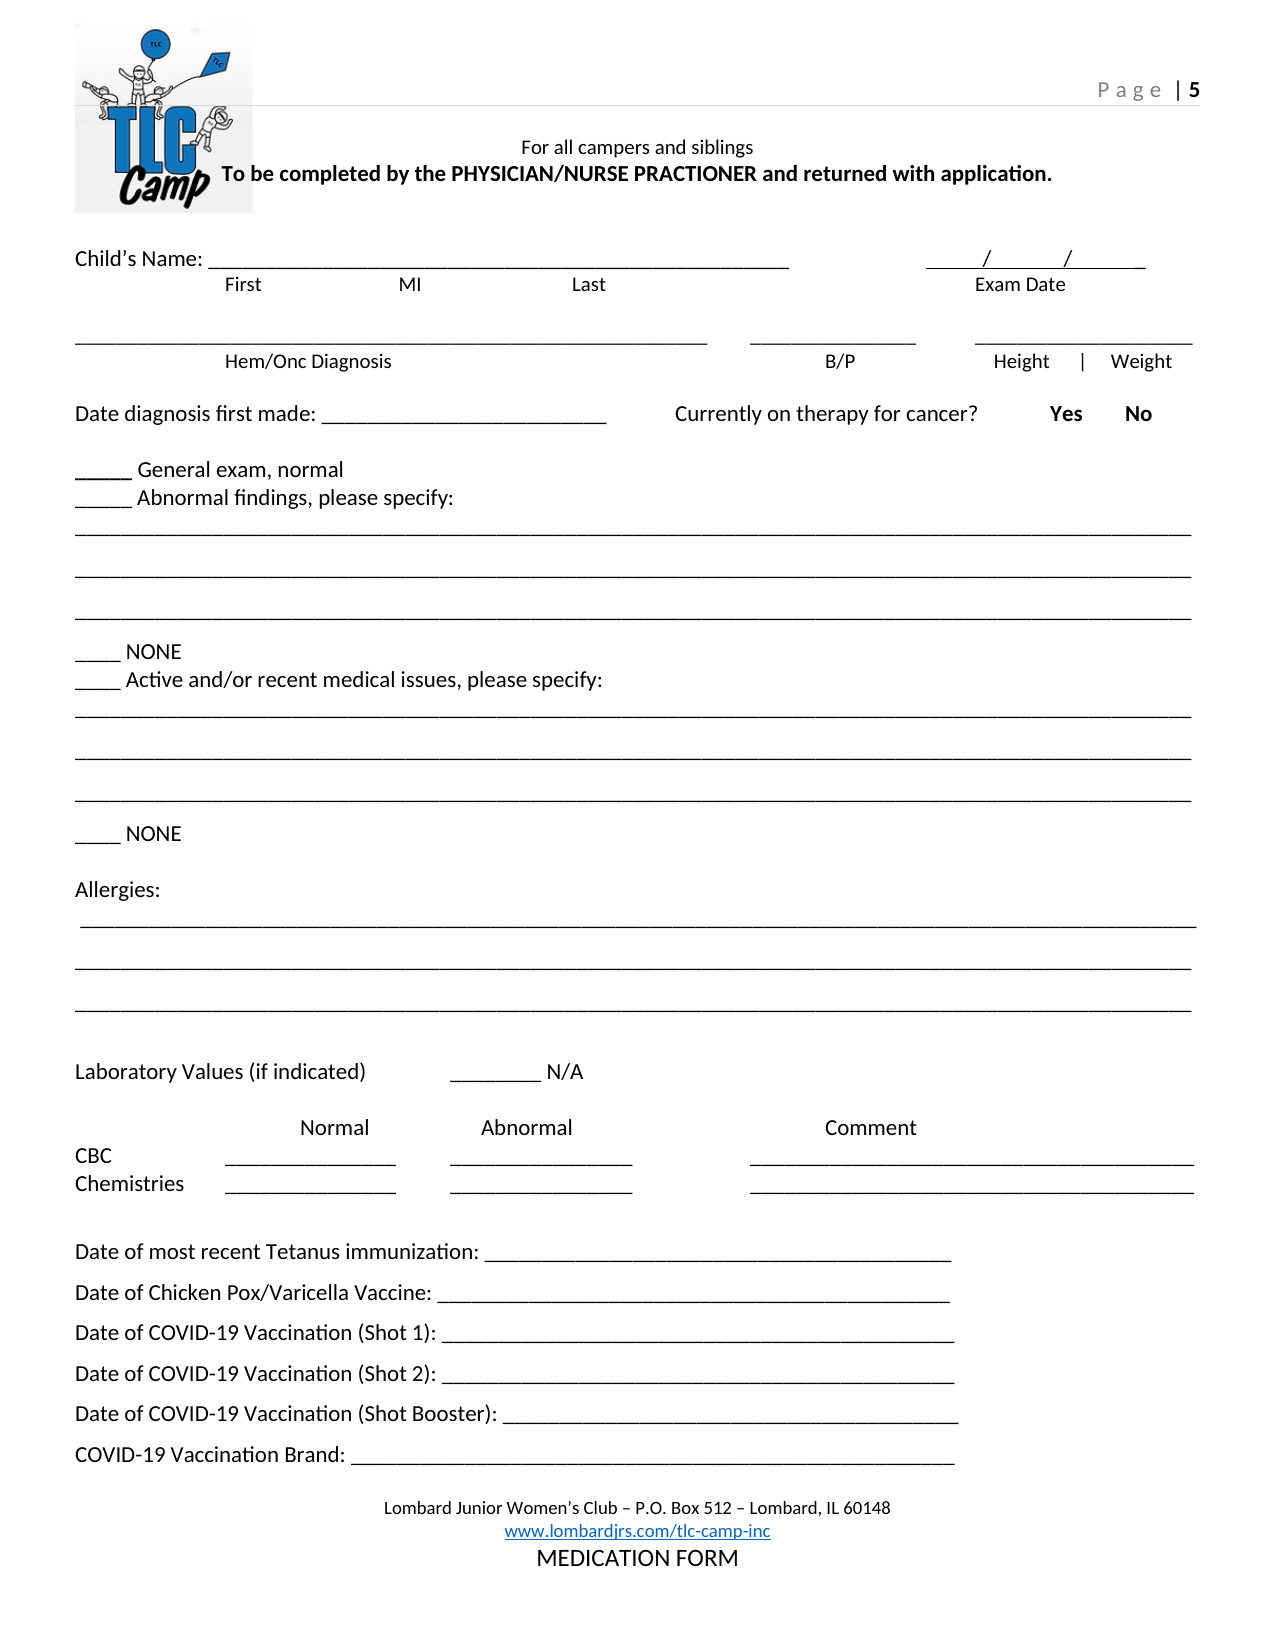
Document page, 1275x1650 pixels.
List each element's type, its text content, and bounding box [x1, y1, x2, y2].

text _____________________________________________________________ ________________ _____________________ [75, 322, 1200, 348]
text __________________________________________________________________________________________________ [75, 595, 1200, 623]
text Normal Abnormal Comment [75, 1113, 1200, 1141]
text Child’s Name: ___________________________________________________ / / _ [75, 244, 1200, 272]
text Date of most recent Tetanus immunization: _________________________________________ [75, 1237, 1200, 1265]
text __________________________________________________________________________________________________ [75, 903, 1200, 931]
picture [75, 106, 253, 134]
text __________________________________________________________________________________________________ [75, 735, 1200, 763]
text ____ Active and/or recent medical issues, please specify: [75, 665, 1200, 693]
text COVID-19 Vaccination Brand: _____________________________________________________ [75, 1440, 1200, 1468]
text Lombard Junior Women’s Club – P.O. Box 512 – Lombard, IL 60148 [75, 1496, 1200, 1519]
text First MI Last Exam Date [75, 272, 1200, 297]
text To be completed by the PHYSICIAN/NURSE PRACTIONER and returned with application. [75, 159, 1200, 188]
text Date diagnosis first made: _________________________ Currently on therapy for cancer? Yes No [75, 399, 1200, 427]
text _____ General exam, normal [75, 455, 1200, 483]
text Date of COVID-19 Vaccination (Shot Booster): ________________________________________ [75, 1399, 1200, 1427]
text __________________________________________________________________________________________________ [75, 511, 1200, 539]
text __________________________________________________________________________________________________ [75, 553, 1200, 581]
picture [75, 188, 253, 213]
text Date of COVID-19 Vaccination (Shot 1): _____________________________________________ [75, 1318, 1200, 1346]
text ____ NONE [75, 819, 1200, 847]
text For all campers and siblings [75, 134, 1200, 159]
text _____ Abnormal findings, please specify: [75, 483, 1200, 511]
text www.lombardjrs.com/tlc-camp-inc [75, 1519, 1200, 1542]
text __________________________________________________________________________________________________ [75, 777, 1200, 805]
text Date of COVID-19 Vaccination (Shot 2): _____________________________________________ [75, 1359, 1200, 1387]
text Date of Chicken Pox/Varicella Vaccine: _____________________________________________ [75, 1278, 1200, 1306]
text ____ NONE [75, 637, 1200, 665]
text Allergies: [75, 875, 1200, 903]
text __________________________________________________________________________________________________ [75, 987, 1200, 1015]
picture [75, 23, 253, 105]
text CBC _______________ ________________ _______________________________________ [75, 1141, 1200, 1169]
text MEDICATION FORM [75, 1542, 1200, 1572]
text Chemistries _______________ ________________ _______________________________________ [75, 1169, 1200, 1197]
text Hem/Onc Diagnosis B/P Height | Weight [75, 348, 1200, 373]
text __________________________________________________________________________________________________ [75, 945, 1200, 973]
text Laboratory Values (if indicated) ________ N/A [75, 1057, 1200, 1085]
text __________________________________________________________________________________________________ [75, 693, 1200, 721]
